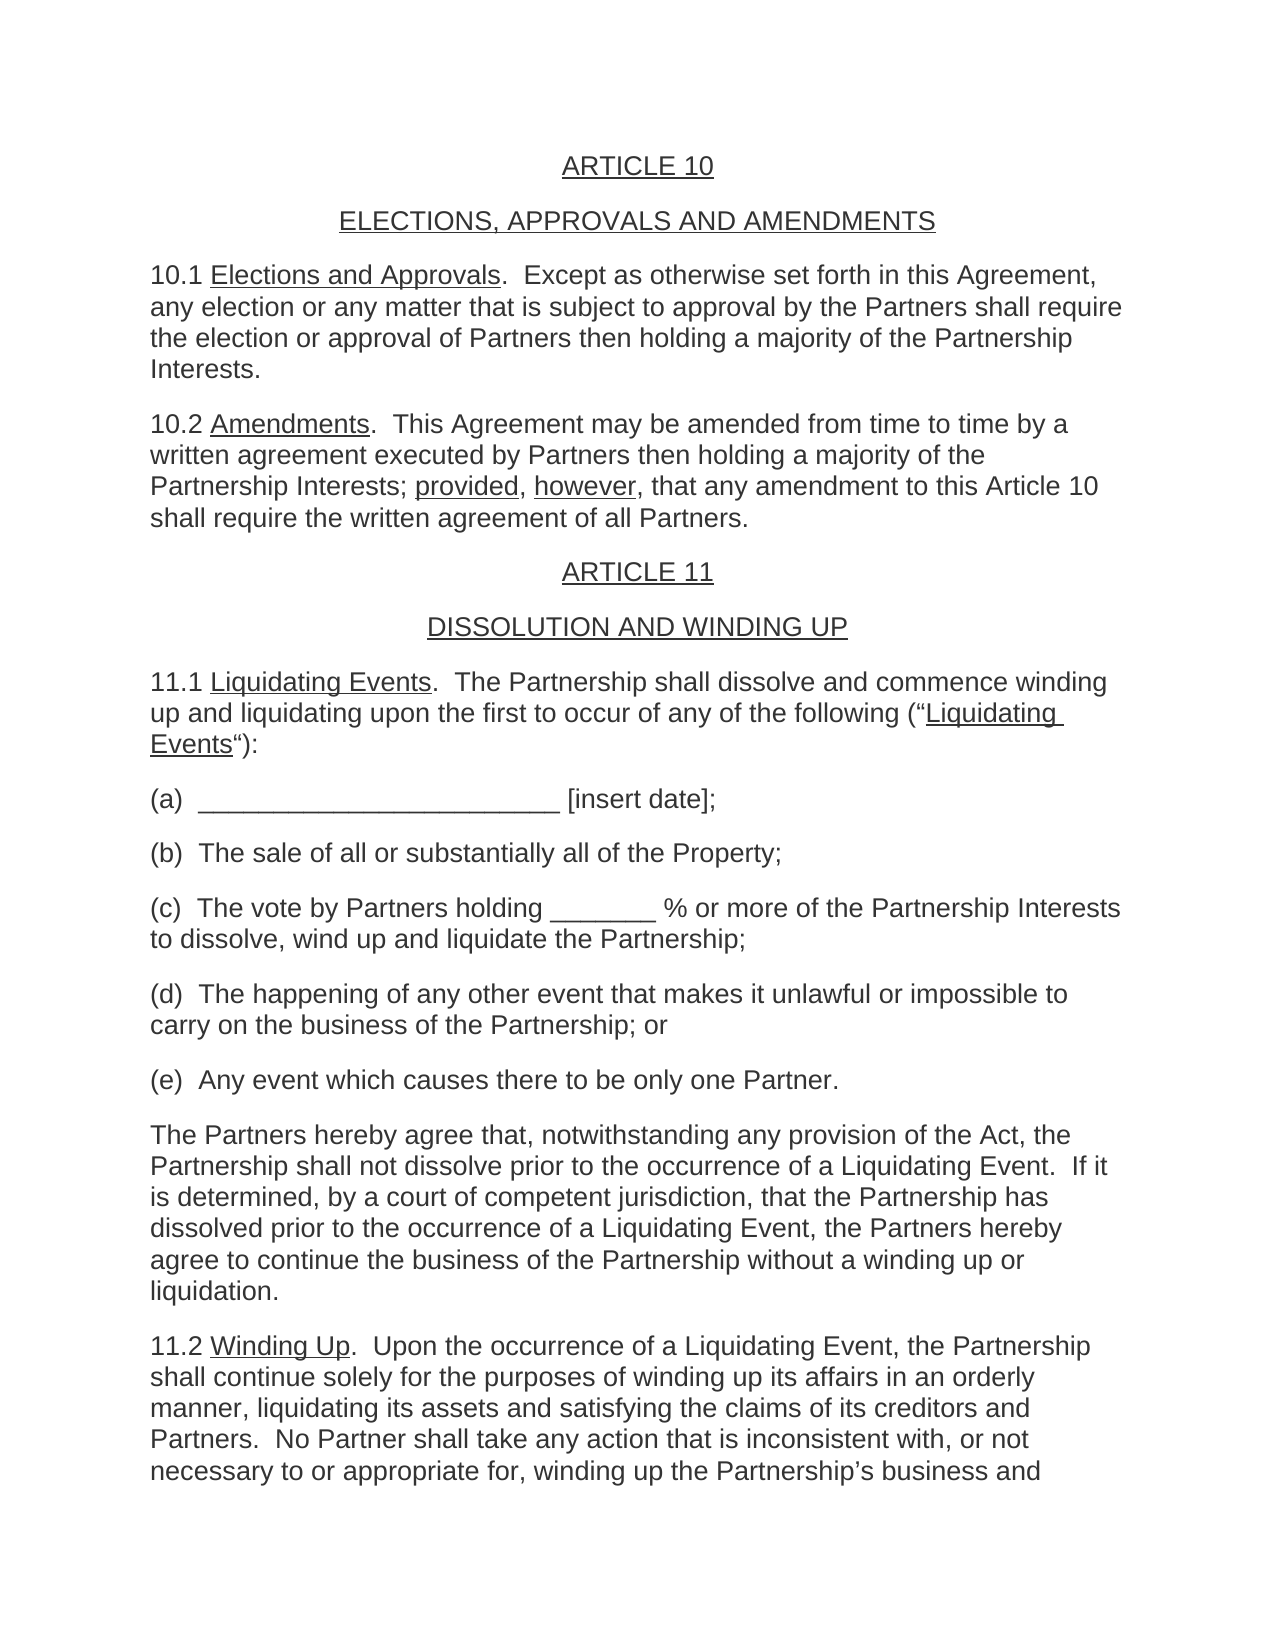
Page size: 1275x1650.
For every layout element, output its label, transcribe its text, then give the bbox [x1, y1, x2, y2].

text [150, 1330, 1125, 1486]
text (c) The vote by Partners holding _______ % or more of the Partnership Interests to dissolve, wind up and liquidate the Partnership; [150, 892, 1125, 955]
text 10.2 Amendments. This Agreement may be amended from time to time by a written agreement executed by Partners then holding a majority of the Partnership Interests; provided, however, that any amendment to this Article 10 shall require the written agreement of all Partners. [150, 408, 1125, 533]
text DISSOLUTION AND WINDING UP [150, 611, 1125, 642]
text (b) The sale of all or substantially all of the Property; [150, 837, 1125, 869]
text (d) The happening of any other event that makes it unlawful or impossible to carry on the business of the Partnership; or [150, 978, 1125, 1041]
text ELECTIONS, APPROVALS AND AMENDMENTS [150, 205, 1125, 236]
text 11.1 Liquidating Events. The Partnership shall dissolve and commence winding up and liquidating upon the first to occur of any of the following (“Liquidating Events“): [150, 666, 1125, 759]
text 10.1 Elections and Approvals. Except as otherwise set forth in this Agreement, any election or any matter that is subject to approval by the Partners shall require the election or approval of Partners then holding a majority of the Partnership Interests. [150, 259, 1125, 384]
text ARTICLE 10 [150, 150, 1125, 181]
text The Partners hereby agree that, notwithstanding any provision of the Act, the Partnership shall not dissolve prior to the occurrence of a Liquidating Event. If it is determined, by a court of competent jurisdiction, that the Partnership has dissolved prior to the occurrence of a Liquidating Event, the Partners hereby agree to continue the business of the Partnership without a winding up or liquidation. [150, 1119, 1125, 1306]
text ARTICLE 11 [150, 556, 1125, 587]
text (a) ________________________ [insert date]; [150, 783, 1125, 814]
text (e) Any event which causes there to be only one Partner. [150, 1064, 1125, 1095]
